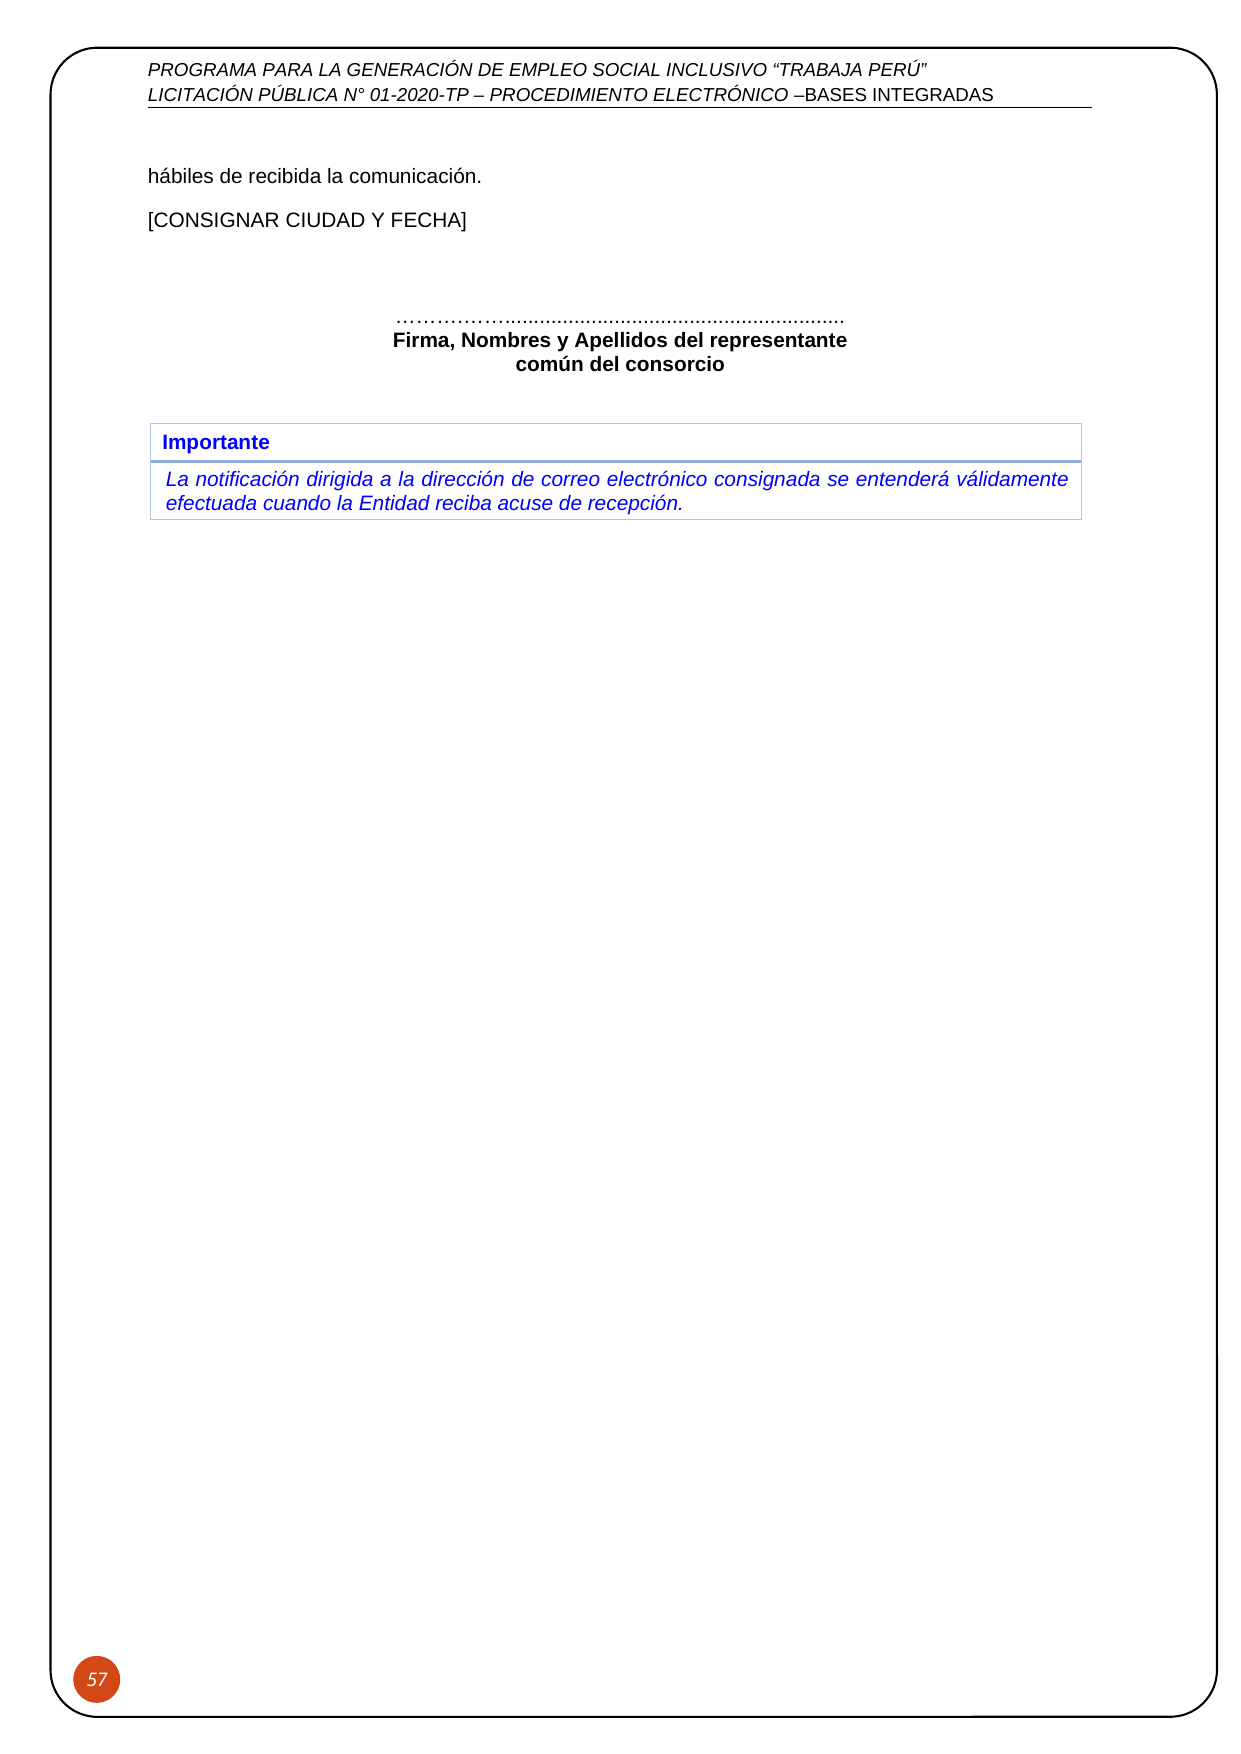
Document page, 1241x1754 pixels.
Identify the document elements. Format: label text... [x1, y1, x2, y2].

table_header ……….……........................................................... Firma, Nombres y Apellidos del representante común del consorcio [380, 280, 860, 399]
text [148, 163, 1092, 187]
table_cell La notificación dirigida a la dirección de correo electrónico consignada se entenderá válidamente efectuada cuando la Entidad reciba acuse de recepción. [151, 463, 1081, 519]
table_header Importante [151, 424, 1081, 460]
text [CONSIGNAR CIUDAD Y FECHA] [148, 208, 1092, 232]
